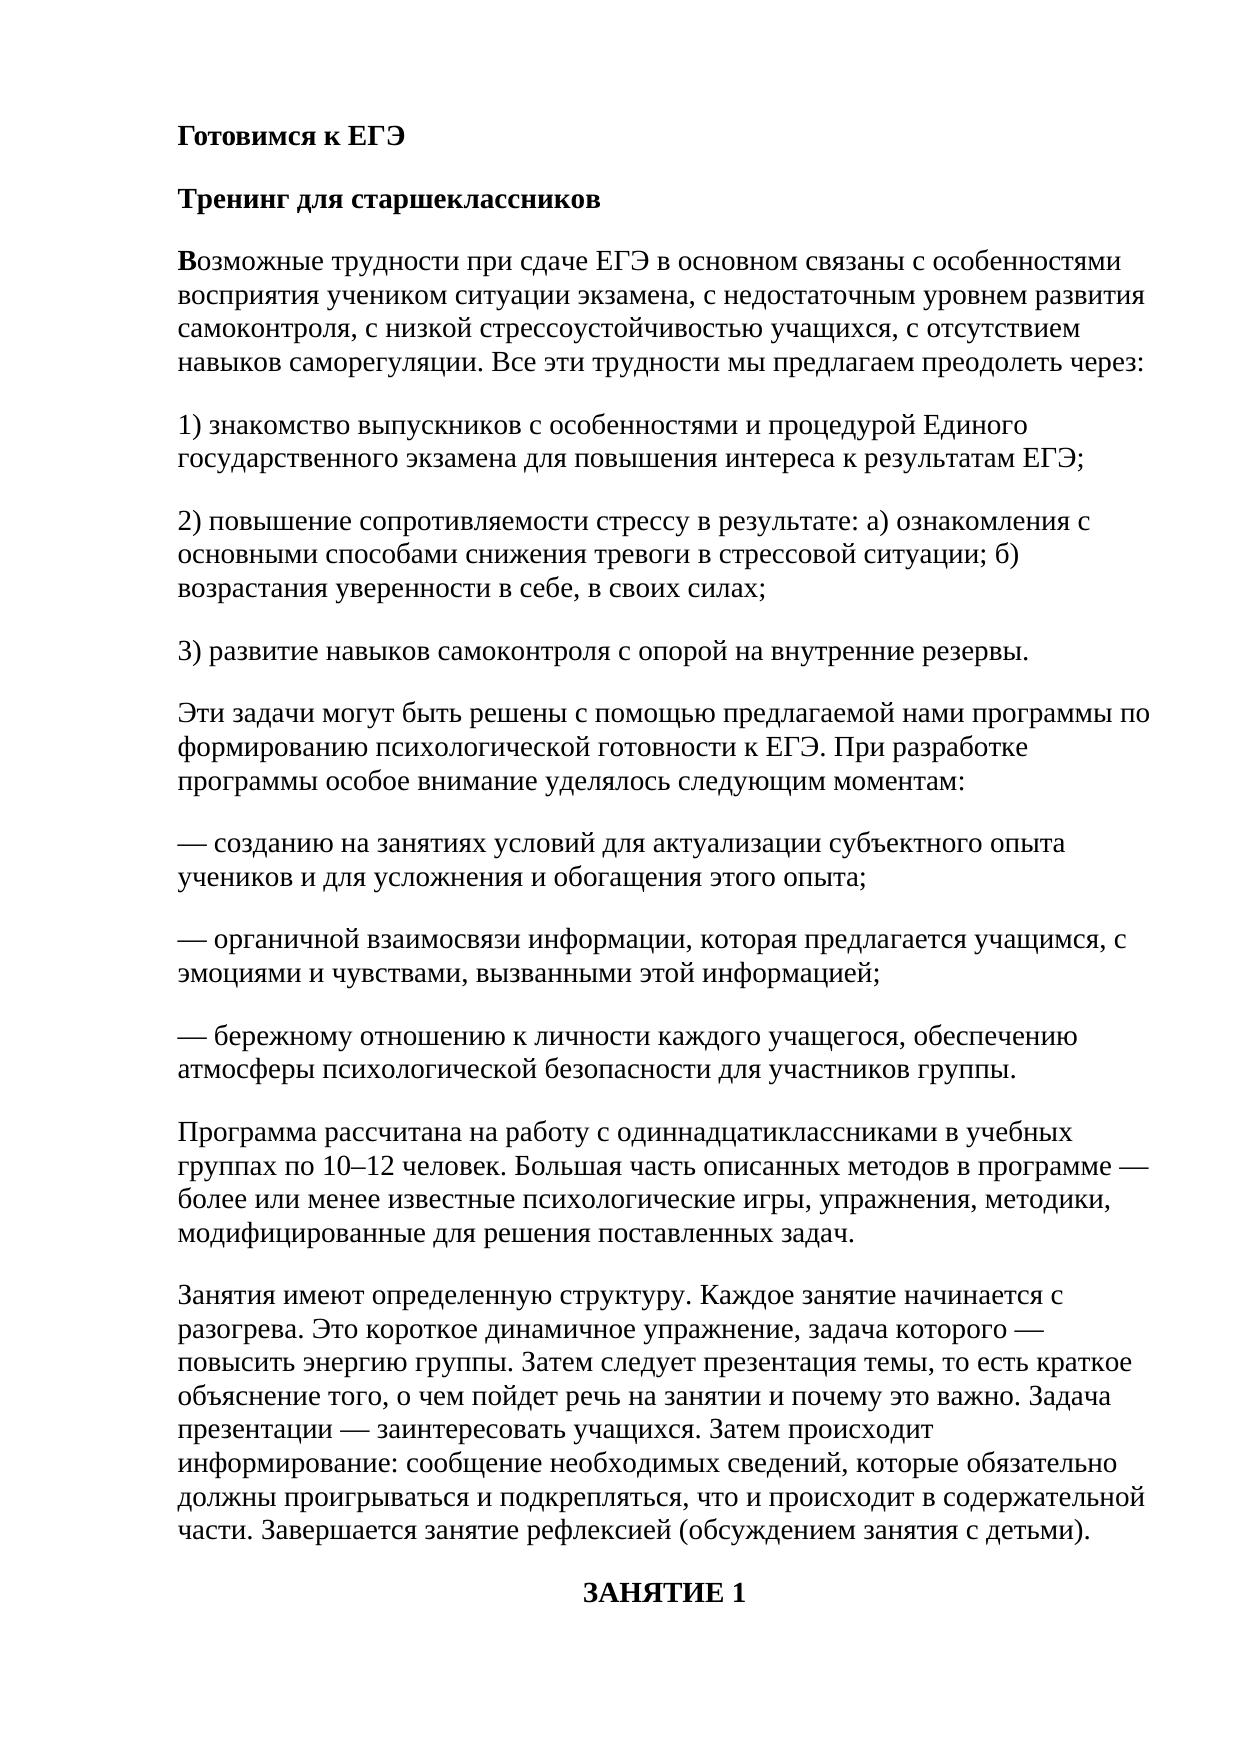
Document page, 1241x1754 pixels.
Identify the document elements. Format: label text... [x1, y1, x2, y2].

text — бережному отношению к личности каждого учащегося, обеспечению атмосферы психологической безопасности для участников группы. [177, 1018, 1152, 1085]
text — органичной взаимосвязи информации, которая предлагается учащимся, с эмоциями и чувствами, вызванными этой информацией; [177, 922, 1152, 989]
text Тренинг для старшеклассников [177, 181, 1152, 214]
text Готовимся к ЕГЭ [177, 118, 1152, 152]
text 1) знакомство выпускников с особенностями и процедурой Единого государственного экзамена для повышения интереса к результатам ЕГЭ; [177, 407, 1152, 474]
text Эти задачи могут быть решены с помощью предлагаемой нами программы по формированию психологической готовности к ЕГЭ. При разработке программы особое внимание уделялось следующим моментам: [177, 696, 1152, 796]
text — созданию на занятиях условий для актуализации субъектного опыта учеников и для усложнения и обогащения этого опыта; [177, 825, 1152, 892]
text Возможные трудности при сдаче ЕГЭ в основном связаны с особенностями восприятия учеником ситуации экзамена, с недостаточным уровнем развития самоконтроля, с низкой стрессоустойчивостью учащихся, с отсутствием навыков саморегуляции. Все эти трудности мы предлагаем преодолеть через: [177, 243, 1152, 378]
text 2) повышение сопротивляемости стрессу в результате: а) ознакомления с основными способами снижения тревоги в стрессовой ситуации; б) возрастания уверенности в себе, в своих силах; [177, 503, 1152, 604]
text 3) развитие навыков самоконтроля с опорой на внутренние резервы. [177, 633, 1152, 666]
text ЗАНЯТИЕ 1 [177, 1575, 1152, 1608]
text Занятия имеют определенную структуру. Каждое занятие начинается с разогрева. Это короткое динамичное упражнение, задача которого — повысить энергию группы. Затем следует презентация темы, то есть краткое объяснение того, о чем пойдет речь на занятии и почему это важно. Задача презентации — заинтересовать учащихся. Затем происходит информирование: сообщение необходимых сведений, которые обязательно должны проигрываться и подкрепляться, что и происходит в содержательной части. Завершается занятие рефлексией (обсуждением занятия с детьми). [177, 1277, 1152, 1546]
text Программа рассчитана на работу с одиннадцатиклассниками в учебных группах по 10–12 человек. Большая часть описанных методов в программе — более или менее известные психологические игры, упражнения, методики, модифицированные для решения поставленных задач. [177, 1114, 1152, 1248]
